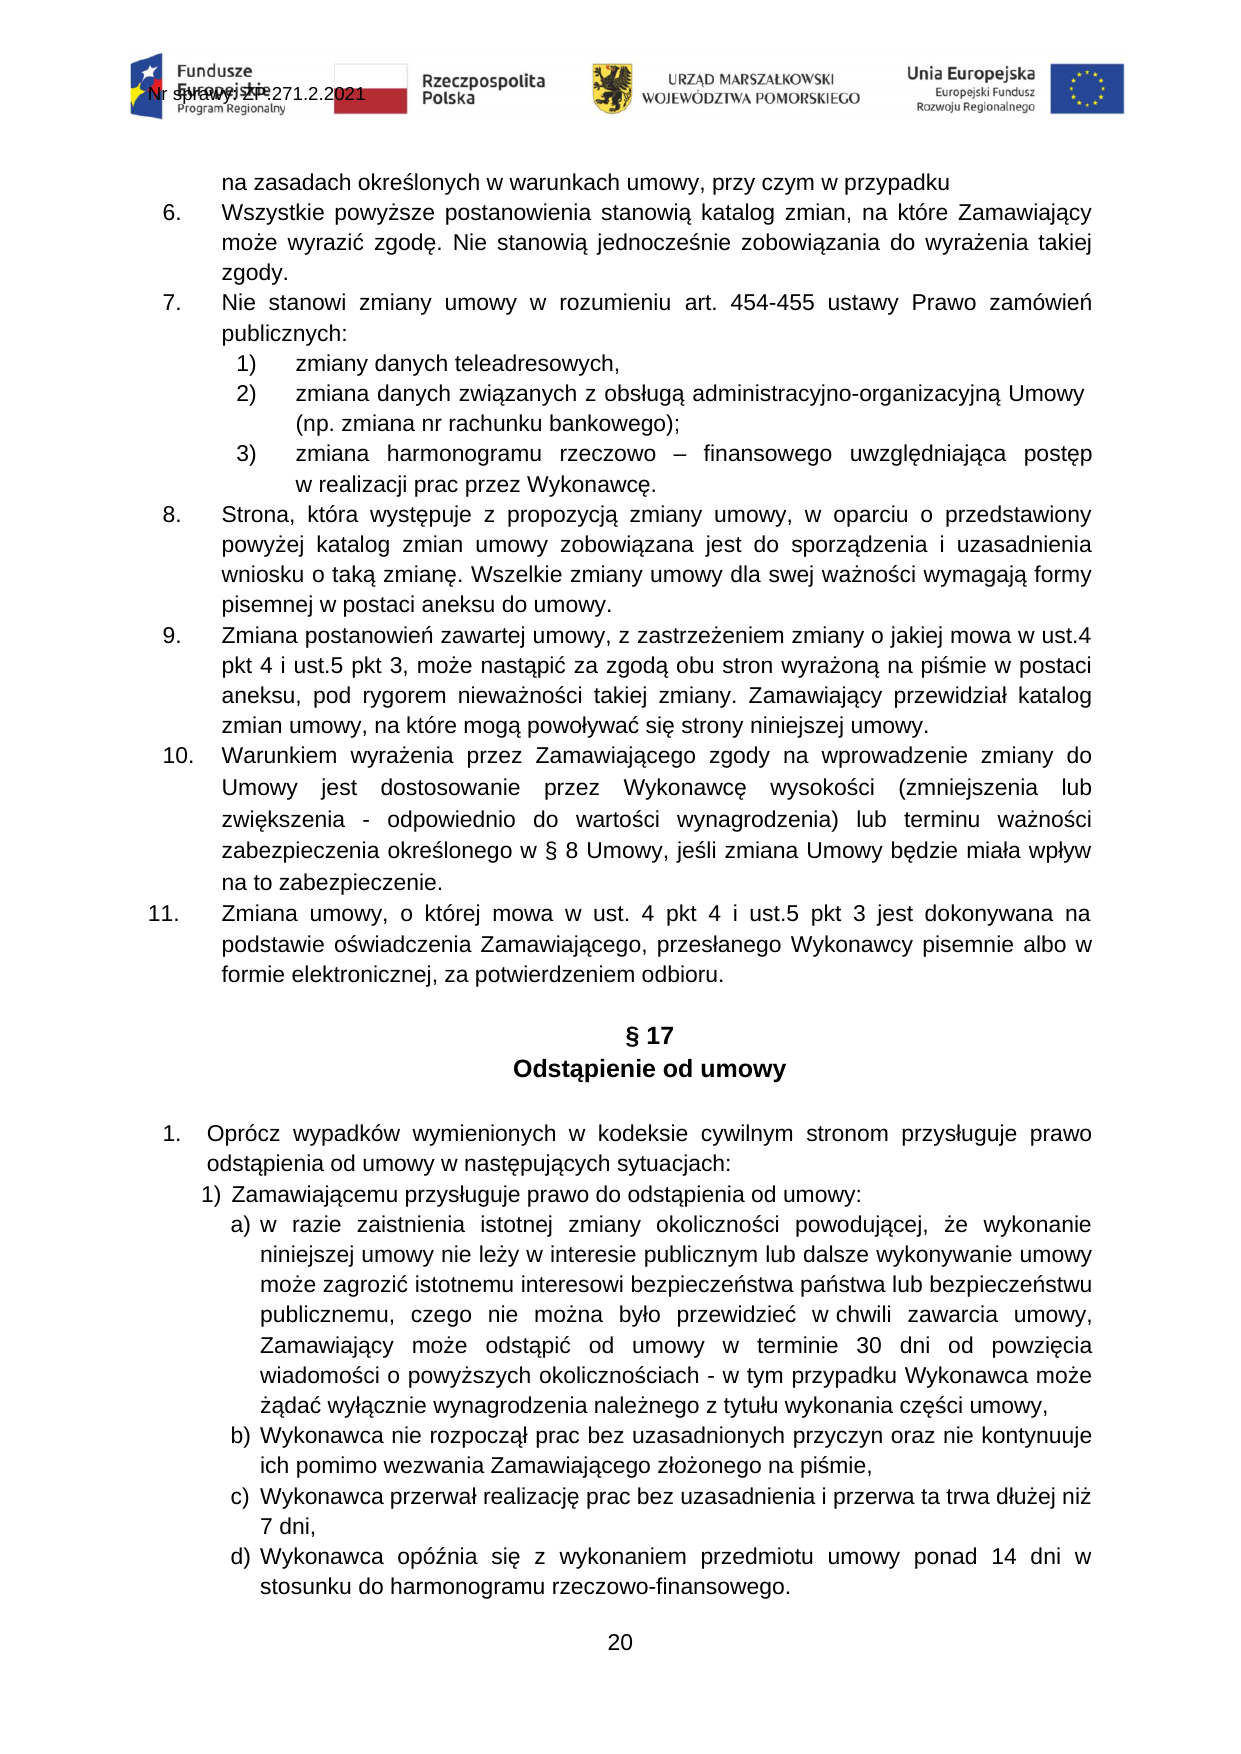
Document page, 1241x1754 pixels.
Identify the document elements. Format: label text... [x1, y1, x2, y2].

list w razie zaistnienia istotnej zmiany okoliczności powodującej, że wykonanie niniejszej umowy nie leży w interesie publicznym lub dalsze wykonywanie umowy może zagrozić istotnemu interesowi bezpieczeństwa państwa lub bezpieczeństwu publicznemu, czego nie można było przewidzieć w chwili zawarcia umowy, Zamawiający może odstąpić od umowy w terminie 30 dni od powzięcia wiadomości o powyższych okolicznościach - w tym przypadku Wykonawca może żądać wyłącznie wynagrodzenia należnego z tytułu wykonania części umowy, [230, 1211, 1093, 1418]
text Odstąpienie od umowy [207, 1054, 1093, 1083]
list Warunkiem wyrażenia przez Zamawiającego zgody na wprowadzenie zmiany do Umowy jest dostosowanie przez Wykonawcę wysokości (zmniejszenia lub zwiększenia - odpowiednio do wartości wynagrodzenia) lub terminu ważności zabezpieczenia określonego w § 8 Umowy, jeśli zmiana Umowy będzie miała wpływ na to zabezpieczenie. [162, 742, 1093, 895]
list zmiana harmonogramu rzeczowo – finansowego uwzględniająca postęp w realizacji prac przez Wykonawcę. [236, 440, 1093, 497]
list Wykonawca nie rozpoczął prac bez uzasadnionych przyczyn oraz nie kontynuuje ich pomimo wezwania Zamawiającego złożonego na piśmie, [230, 1422, 1093, 1479]
list Strona, która występuje z propozycją zmiany umowy, w oparciu o przedstawiony powyżej katalog zmian umowy zobowiązana jest do sporządzenia i uzasadnienia wniosku o taką zmianę. Wszelkie zmiany umowy dla swej ważności wymagają formy pisemnej w postaci aneksu do umowy. [162, 501, 1093, 618]
list Oprócz wypadków wymienionych w kodeksie cywilnym stronom przysługuje prawo odstąpienia od umowy w następujących sytuacjach: [162, 1120, 1093, 1177]
list Zmiana umowy, o której mowa w ust. 4 pkt 4 i ust.5 pkt 3 jest dokonywana na podstawie oświadczenia Zamawiającego, przesłanego Wykonawcy pisemnie albo w formie elektronicznej, za potwierdzeniem odbioru. [148, 900, 1093, 987]
list Wykonawca przerwał realizację prac bez uzasadnienia i przerwa ta trwa dłużej niż 7 dni, [230, 1483, 1093, 1539]
list zmiana danych związanych z obsługą administracyjno-organizacyjną Umowy (np. zmiana nr rachunku bankowego); [236, 380, 1093, 437]
list Wykonawca opóźnia się z wykonaniem przedmiotu umowy ponad 14 dni w stosunku do harmonogramu rzeczowo-finansowego. [230, 1543, 1093, 1600]
list Nie stanowi zmiany umowy w rozumieniu art. 454-455 ustawy Prawo zamówień publicznych: [162, 289, 1093, 346]
list Zmiana postanowień zawartej umowy, z zastrzeżeniem zmiany o jakiej mowa w ust.4 pkt 4 i ust.5 pkt 3, może nastąpić za zgodą obu stron wyrażoną na piśmie w postaci aneksu, pod rygorem nieważności takiej zmiany. Zamawiający przewidział katalog zmian umowy, na które mogą powoływać się strony niniejszej umowy. [162, 622, 1093, 739]
text § 17 [207, 1021, 1093, 1050]
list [162, 168, 1093, 195]
picture [122, 37, 1131, 133]
list zmiany danych teleadresowych, [236, 350, 1093, 376]
list Wszystkie powyższe postanowienia stanowią katalog zmian, na które Zamawiający może wyrazić zgodę. Nie stanowią jednocześnie zobowiązania do wyrażenia takiej zgody. [162, 199, 1093, 286]
list Zamawiającemu przysługuje prawo do odstąpienia od umowy: [201, 1181, 1093, 1207]
